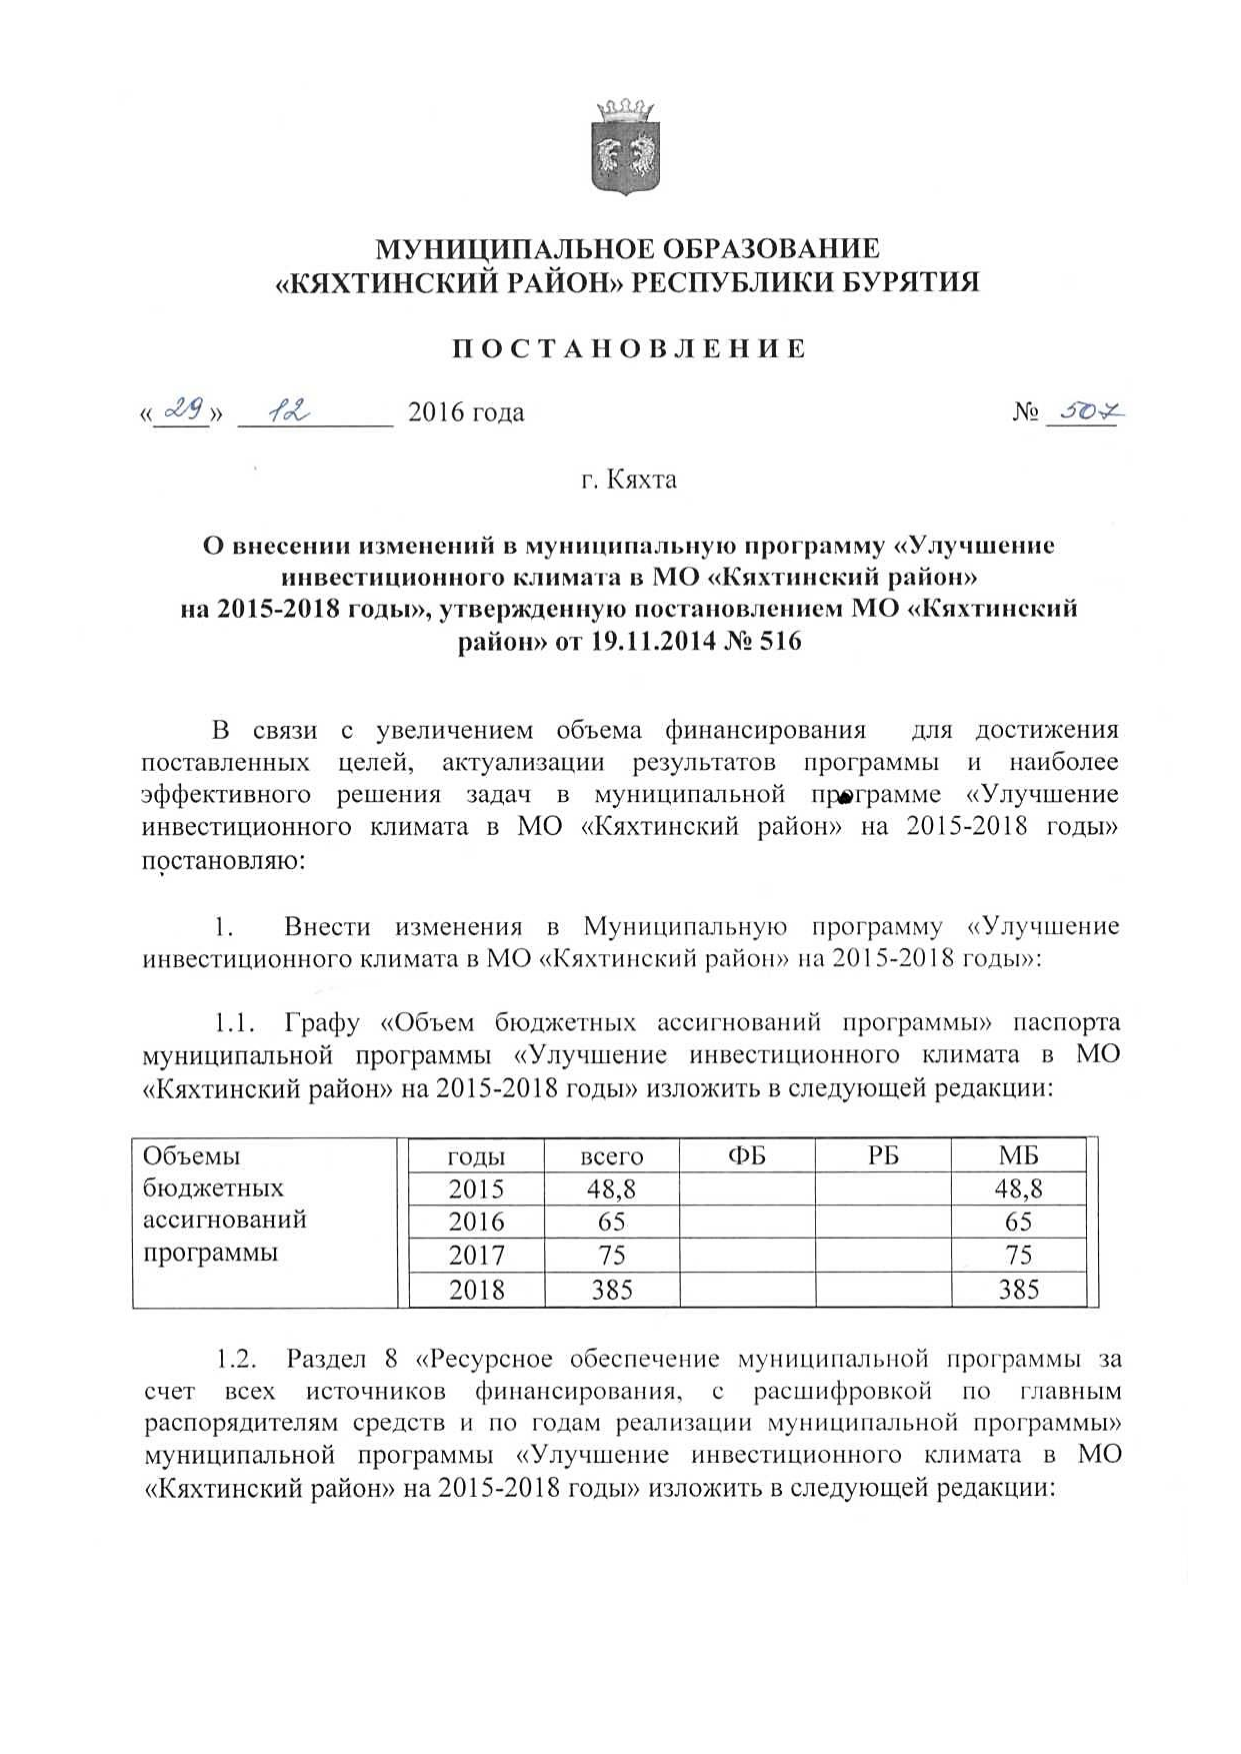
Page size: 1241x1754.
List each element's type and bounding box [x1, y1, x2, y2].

picture [77, 65, 1188, 1585]
